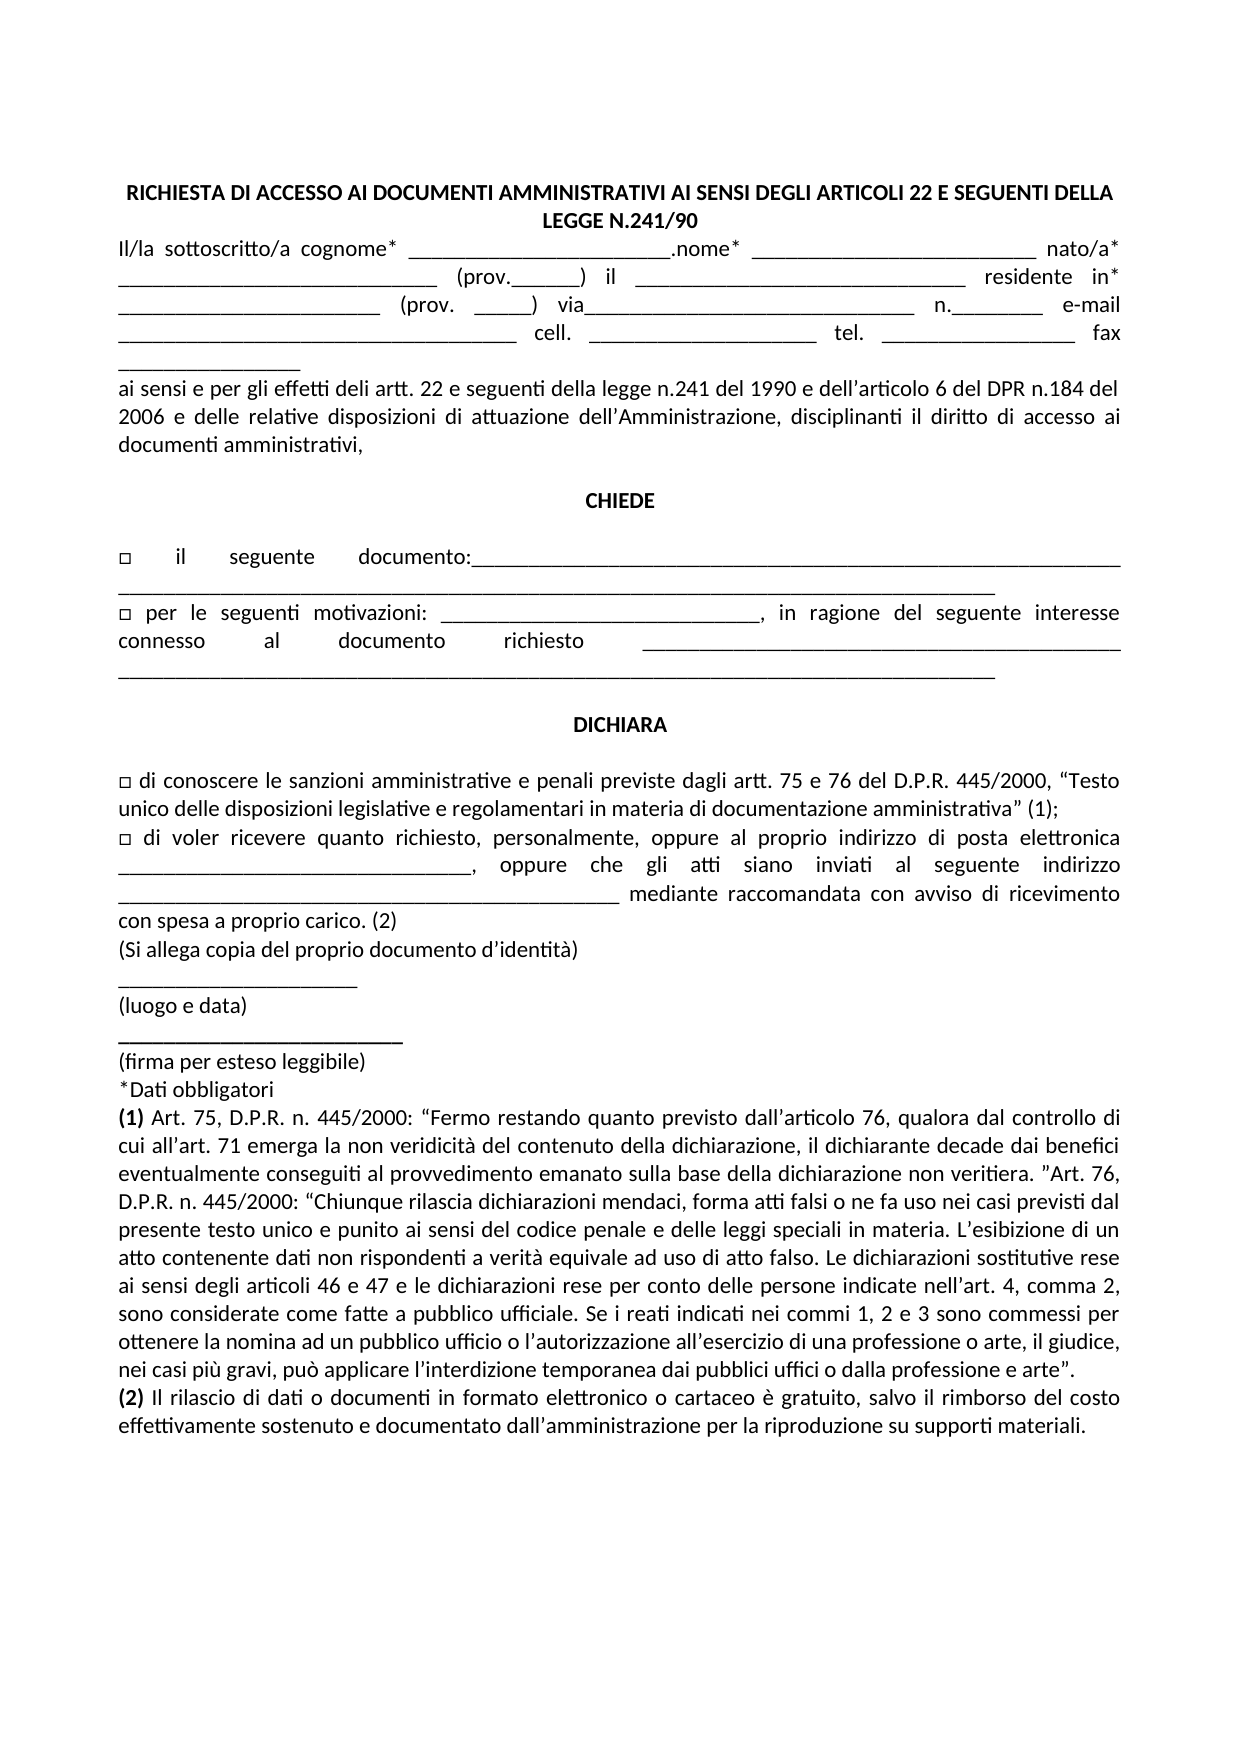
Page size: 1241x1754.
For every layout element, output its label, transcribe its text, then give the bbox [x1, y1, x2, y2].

text □ di voler ricevere quanto richiesto, personalmente, oppure al proprio indirizzo di posta elettronica _______________________________, oppure che gli atti siano inviati al seguente indirizzo ____________________________________________ mediante raccomandata con avviso di ricevimento con spesa a proprio carico. (2) [118, 823, 1122, 935]
text _________________________ [118, 1019, 1122, 1047]
text □ di conoscere le sanzioni amministrative e penali previste dagli artt. 75 e 76 del D.P.R. 445/2000, “Testo unico delle disposizioni legislative e regolamentari in materia di documentazione amministrativa” (1); [118, 767, 1122, 823]
text □ per le seguenti motivazioni: ____________________________, in ragione del seguente interesse connesso al documento richiesto __________________________________________ _____________________________________________________________________________ [118, 598, 1122, 682]
text CHIEDE [118, 486, 1122, 514]
text □ il seguente documento:_________________________________________________________ _____________________________________________________________________________ [118, 542, 1122, 598]
text (firma per esteso leggibile) [118, 1047, 1122, 1075]
text (1) Art. 75, D.P.R. n. 445/2000: “Fermo restando quanto previsto dall’articolo 76, qualora dal controllo di cui all’art. 71 emerga la non veridicità del contenuto della dichiarazione, il dichiarante decade dai benefici eventualmente conseguiti al provvedimento emanato sulla base della dichiarazione non veritiera. ”Art. 76, D.P.R. n. 445/2000: “Chiunque rilascia dichiarazioni mendaci, forma atti falsi o ne fa uso nei casi previsti dal presente testo unico e punito ai sensi del codice penale e delle leggi speciali in materia. L’esibizione di un atto contenente dati non rispondenti a verità equivale ad uso di atto falso. Le dichiarazioni sostitutive rese ai sensi degli articoli 46 e 47 e le dichiarazioni rese per conto delle persone indicate nell’art. 4, comma 2, sono considerate come fatte a pubblico ufficiale. Se i reati indicati nei commi 1, 2 e 3 sono commessi per ottenere la nomina ad un pubblico ufficio o l’autorizzazione all’esercizio di una professione o arte, il giudice, nei casi più gravi, può applicare l’interdizione temporanea dai pubblici uffici o dalla professione e arte”. [118, 1103, 1122, 1383]
text ai sensi e per gli effetti deli artt. 22 e seguenti della legge n.241 del 1990 e dell’articolo 6 del DPR n.184 del 2006 e delle relative disposizioni di attuazione dell’Amministrazione, disciplinanti il diritto di accesso ai documenti amministrativi, [118, 374, 1122, 458]
text DICHIARA [118, 711, 1122, 738]
text (luogo e data) [118, 991, 1122, 1019]
text *Dati obbligatori [118, 1075, 1122, 1103]
text _____________________ [118, 963, 1122, 991]
text RICHIESTA DI ACCESSO AI DOCUMENTI AMMINISTRATIVI AI SENSI DEGLI ARTICOLI 22 E SEGUENTI DELLA LEGGE N.241/90 [118, 178, 1122, 234]
text (Si allega copia del proprio documento d’identità) [118, 935, 1122, 963]
text Il/la sottoscritto/a cognome* _______________________.nome* _________________________ nato/a* ____________________________ (prov.______) il _____________________________ residente in* _______________________ (prov. _____) via_____________________________ n.________ e-mail ___________________________________ cell. ____________________ tel. _________________ fax ________________ [118, 234, 1122, 374]
text (2) Il rilascio di dati o documenti in formato elettronico o cartaceo è gratuito, salvo il rimborso del costo effettivamente sostenuto e documentato dall’amministrazione per la riproduzione su supporti materiali. [118, 1383, 1122, 1439]
